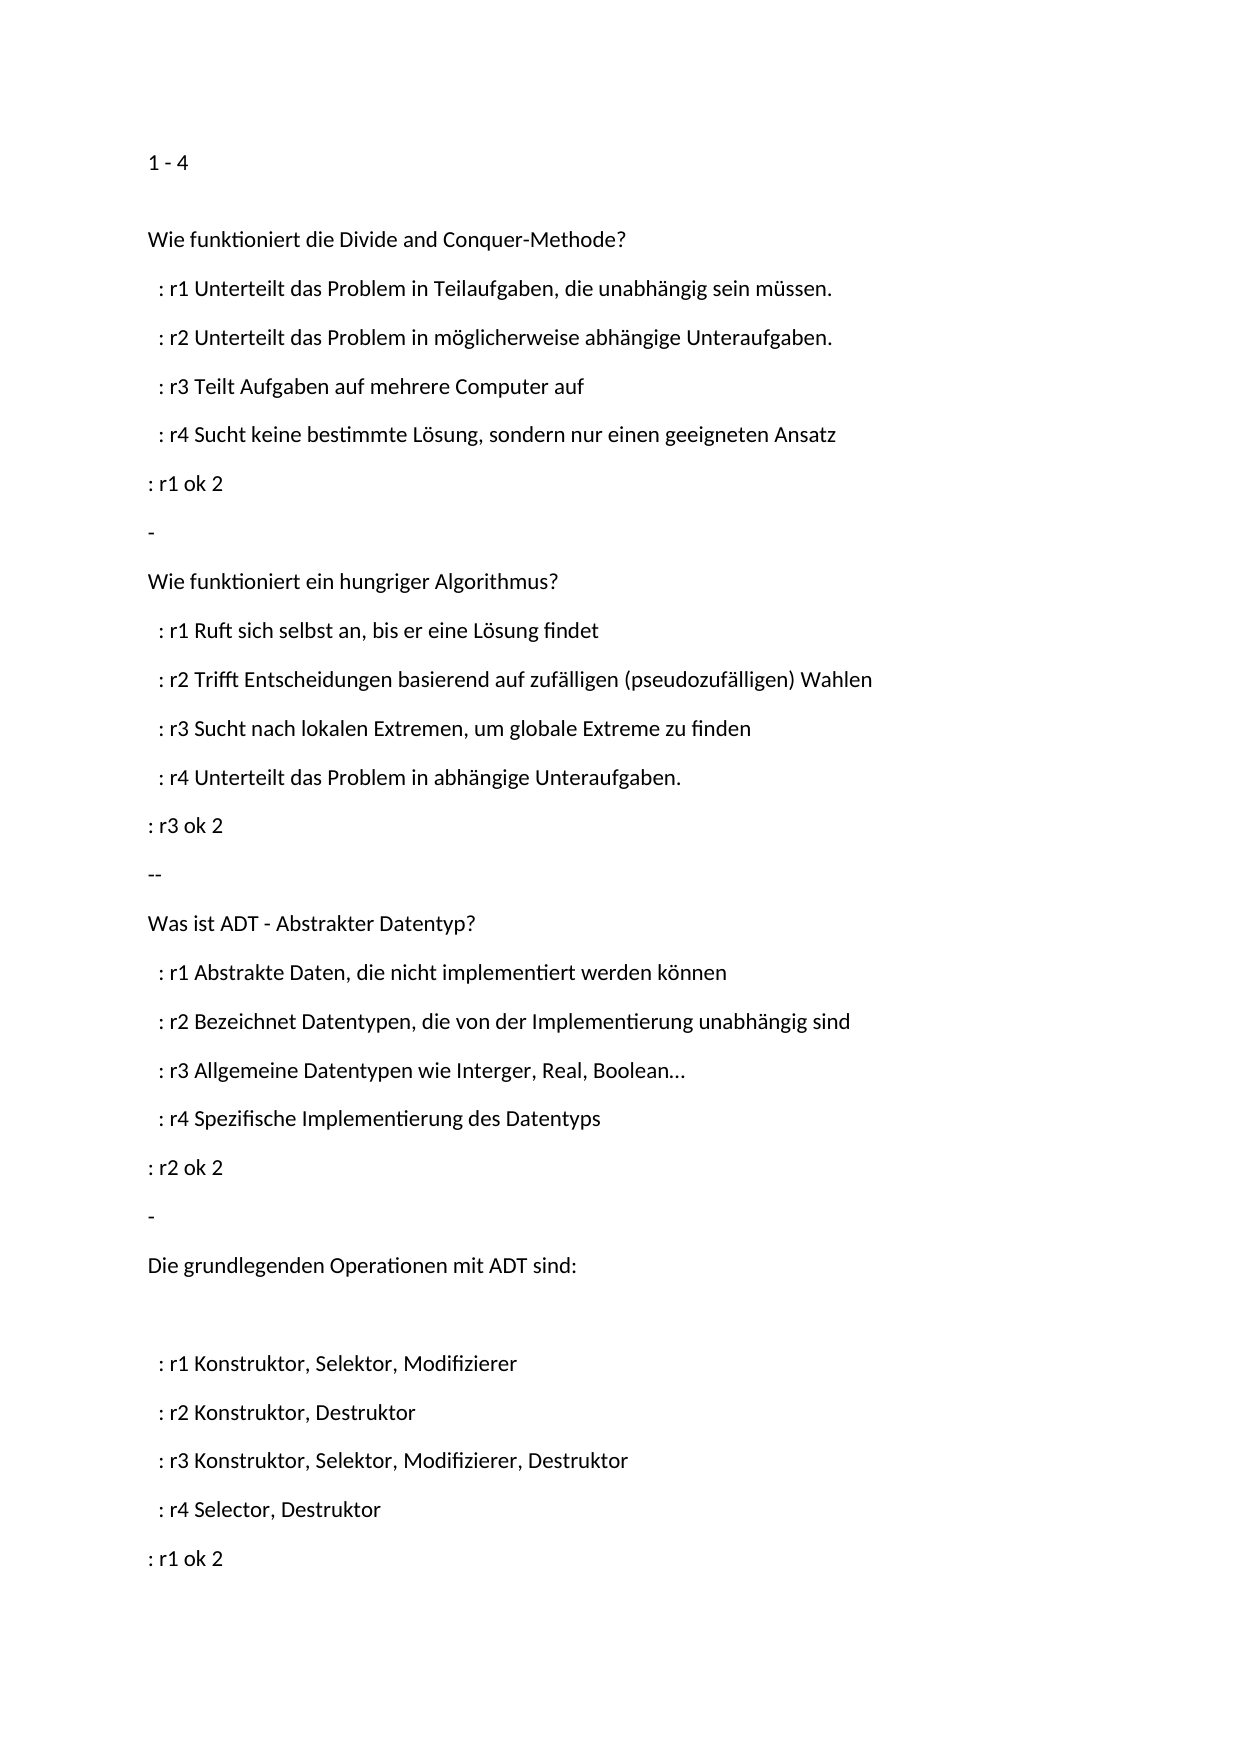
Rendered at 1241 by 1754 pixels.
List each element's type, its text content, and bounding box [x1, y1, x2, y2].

text : r1 ok 2 [148, 1544, 1093, 1572]
text : r4 Spezifische Implementierung des Datentyps [148, 1104, 1093, 1133]
text : r2 Bezeichnet Datentypen, die von der Implementierung unabhängig sind [148, 1007, 1093, 1035]
text : r1 Ruft sich selbst an, bis er eine Lösung findet [148, 616, 1093, 644]
text Die grundlegenden Operationen mit ADT sind: [148, 1251, 1093, 1279]
text : r4 Unterteilt das Problem in abhängige Unteraufgaben. [148, 763, 1093, 791]
text - [148, 1202, 1093, 1230]
text : r2 Unterteilt das Problem in möglicherweise abhängige Unteraufgaben. [148, 323, 1093, 351]
text : r1 Abstrakte Daten, die nicht implementiert werden können [148, 958, 1093, 986]
text : r3 Sucht nach lokalen Extremen, um globale Extreme zu finden [148, 714, 1093, 742]
text : r3 Teilt Aufgaben auf mehrere Computer auf [148, 372, 1093, 400]
text : r2 Trifft Entscheidungen basierend auf zufälligen (pseudozufälligen) Wahlen [148, 665, 1093, 693]
text -- [148, 860, 1093, 888]
text : r2 ok 2 [148, 1153, 1093, 1181]
text Was ist ADT - Abstrakter Datentyp? [148, 909, 1093, 937]
text : r4 Sucht keine bestimmte Lösung, sondern nur einen geeigneten Ansatz [148, 421, 1093, 449]
text Wie funktioniert die Divide and Conquer-Methode? [148, 225, 1093, 253]
text : r4 Selector, Destruktor [148, 1495, 1093, 1523]
text - [148, 518, 1093, 546]
text : r3 Allgemeine Datentypen wie Interger, Real, Boolean… [148, 1056, 1093, 1084]
text : r1 Konstruktor, Selektor, Modifizierer [148, 1349, 1093, 1377]
text Wie funktioniert ein hungriger Algorithmus? [148, 567, 1093, 595]
text : r3 ok 2 [148, 811, 1093, 839]
text : r2 Konstruktor, Destruktor [148, 1398, 1093, 1426]
text 1 - 4 [148, 148, 1093, 176]
text : r1 ok 2 [148, 469, 1093, 497]
text : r1 Unterteilt das Problem in Teilaufgaben, die unabhängig sein müssen. [148, 274, 1093, 302]
text : r3 Konstruktor, Selektor, Modifizierer, Destruktor [148, 1447, 1093, 1474]
